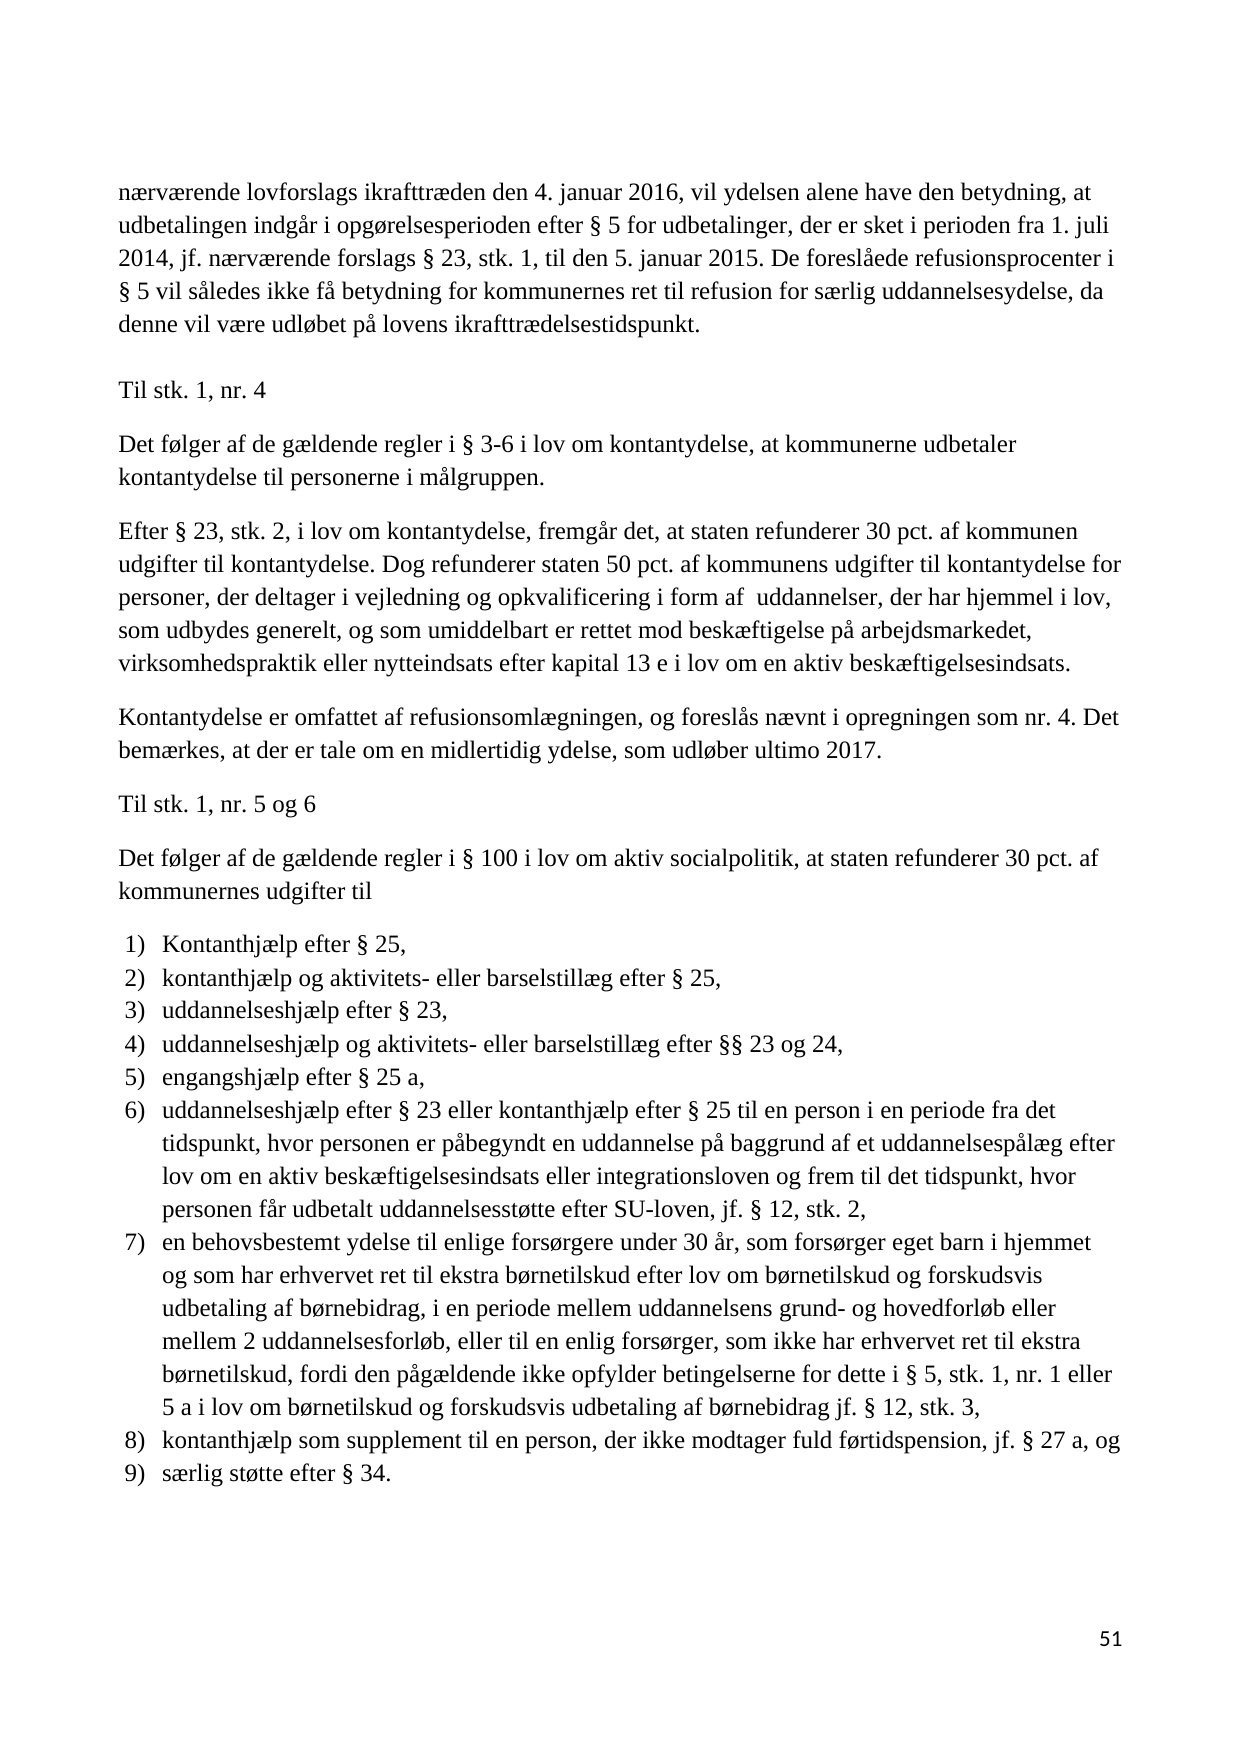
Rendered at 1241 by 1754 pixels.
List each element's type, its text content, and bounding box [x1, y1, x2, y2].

text Efter § 23, stk. 2, i lov om kontantydelse, fremgår det, at staten refunderer 30 pct. af kommunen udgifter til kontantydelse. Dog refunderer staten 50 pct. af kommunens udgifter til kontantydelse for personer, der deltager i vejledning og opkvalificering i form af uddannelser, der har hjemmel i lov, som udbydes generelt, og som umiddelbart er rettet mod beskæftigelse på arbejdsmarkedet, virksomhedspraktik eller nytteindsats efter kapital 13 e i lov om en aktiv beskæftigelsesindsats. [118, 516, 1122, 677]
list uddannelseshjælp efter § 23, [124, 996, 1122, 1024]
list en behovsbestemt ydelse til enlige forsørgere under 30 år, som forsørger eget barn i hjemmet og som har erhvervet ret til ekstra børnetilskud efter lov om børnetilskud og forskudsvis udbetaling af børnebidrag, i en periode mellem uddannelsens grund- og hovedforløb eller mellem 2 uddannelsesforløb, eller til en enlig forsørger, som ikke har erhvervet ret til ekstra børnetilskud, fordi den pågældende ikke opfylder betingelserne for dette i § 5, stk. 1, nr. 1 eller 5 a i lov om børnetilskud og forskudsvis udbetaling af børnebidrag jf. § 12, stk. 3, [124, 1227, 1122, 1421]
text Til stk. 1, nr. 5 og 6 [118, 789, 1122, 818]
text Til stk. 1, nr. 4 [118, 375, 1122, 404]
text Det følger af de gældende regler i § 100 i lov om aktiv socialpolitik, at staten refunderer 30 pct. af kommunernes udgifter til [118, 843, 1122, 904]
text Kontantydelse er omfattet af refusionsomlægningen, og foreslås nævnt i opregningen som nr. 4. Det bemærkes, at der er tale om en midlertidig ydelse, som udløber ultimo 2017. [118, 702, 1122, 764]
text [118, 177, 1122, 338]
list uddannelseshjælp og aktivitets- eller barselstillæg efter §§ 23 og 24, [124, 1029, 1122, 1057]
list Kontanthjælp efter § 25, [124, 929, 1122, 958]
list uddannelseshjælp efter § 23 eller kontanthjælp efter § 25 til en person i en periode fra det tidspunkt, hvor personen er påbegyndt en uddannelse på baggrund af et uddannelsespålæg efter lov om en aktiv beskæftigelsesindsats eller integrationsloven og frem til det tidspunkt, hvor personen får udbetalt uddannelsesstøtte efter SU-loven, jf. § 12, stk. 2, [124, 1095, 1122, 1222]
list kontanthjælp som supplement til en person, der ikke modtager fuld førtidspension, jf. § 27 a, og [124, 1425, 1122, 1454]
list engangshjælp efter § 25 a, [124, 1062, 1122, 1090]
list kontanthjælp og aktivitets- eller barselstillæg efter § 25, [124, 963, 1122, 991]
list særlig støtte efter § 34. [124, 1458, 1122, 1487]
text Det følger af de gældende regler i § 3-6 i lov om kontantydelse, at kommunerne udbetaler kontantydelse til personerne i målgruppen. [118, 429, 1122, 491]
